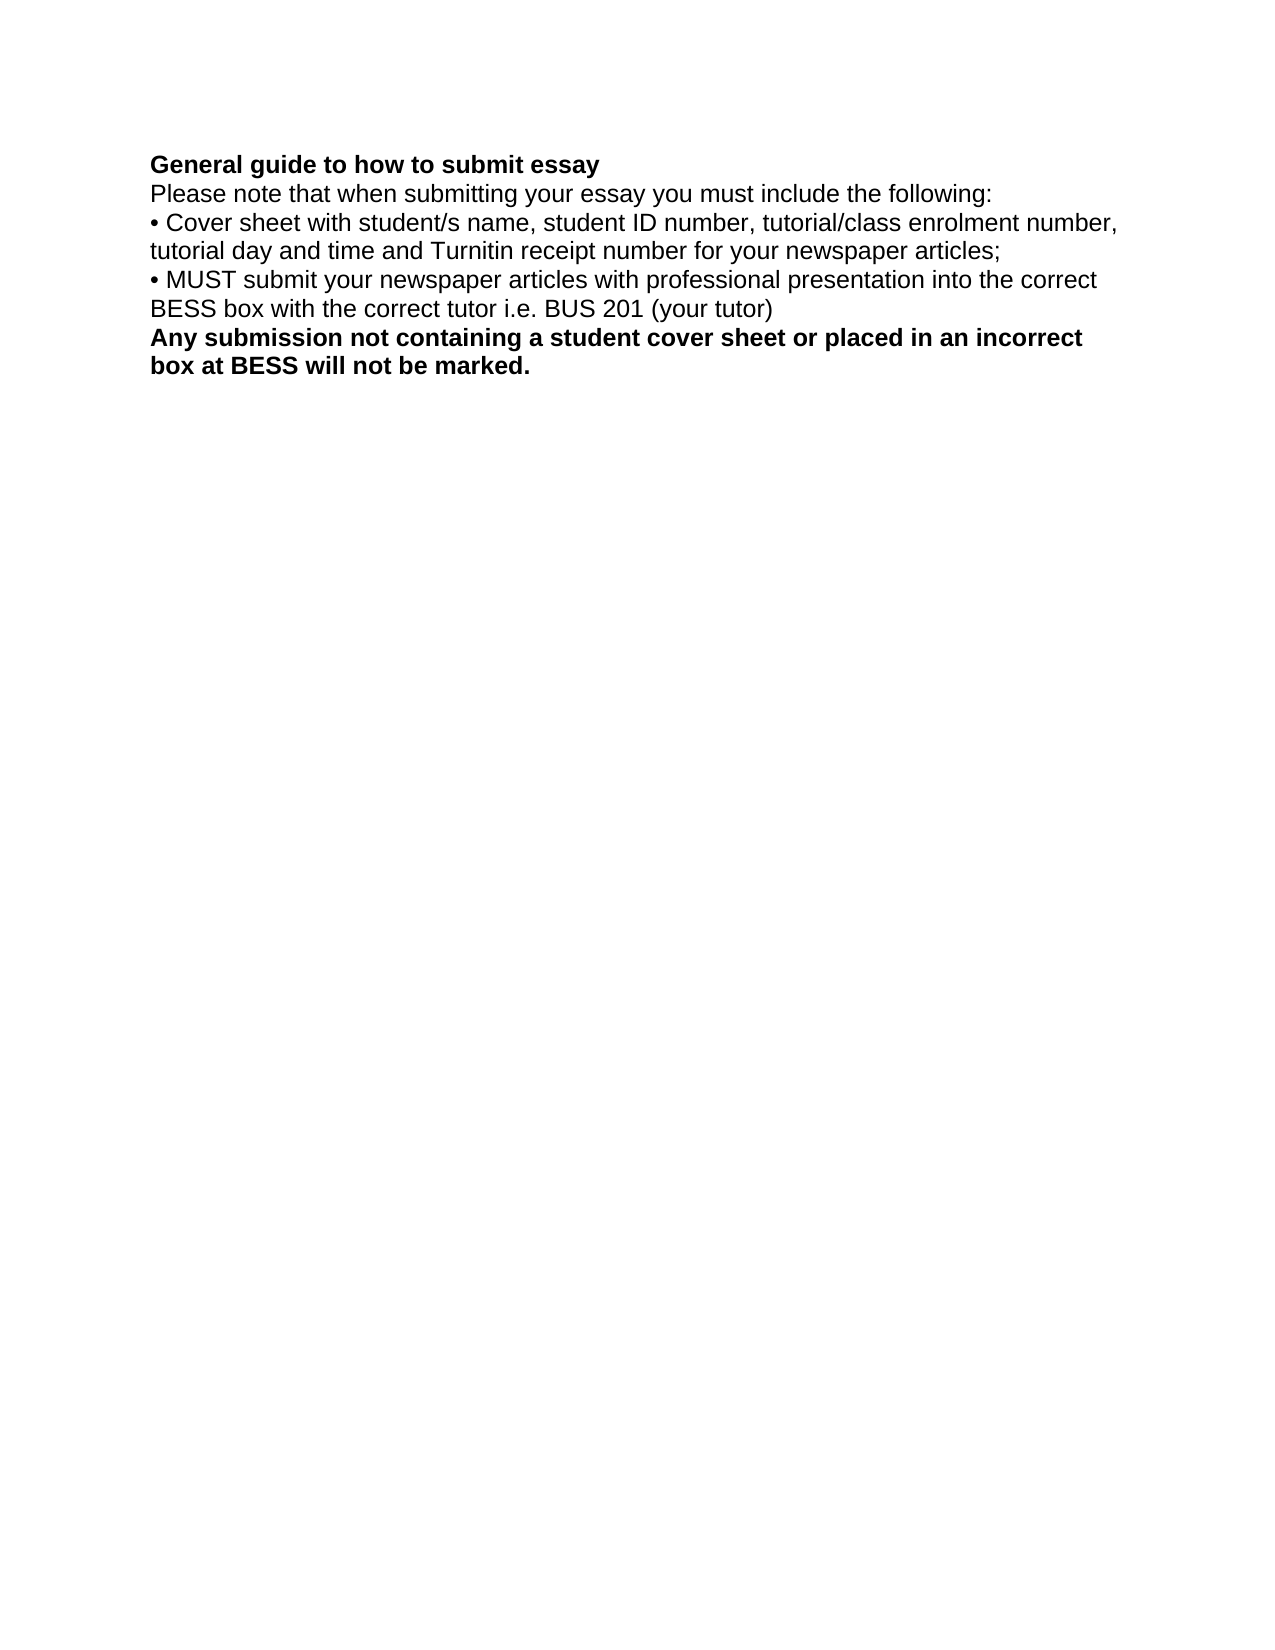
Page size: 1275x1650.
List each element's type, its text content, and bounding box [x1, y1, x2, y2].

text • MUST submit your newspaper articles with professional presentation into the correct BESS box with the correct tutor i.e. BUS 201 (your tutor) [150, 265, 1125, 322]
text General guide to how to submit essay [150, 150, 1125, 179]
text • Cover sheet with student/s name, student ID number, tutorial/class enrolment number, tutorial day and time and Turnitin receipt number for your newspaper articles; [150, 207, 1125, 265]
text Any submission not containing a student cover sheet or placed in an incorrect box at BESS will not be marked. [150, 322, 1125, 380]
text Please note that when submitting your essay you must include the following: [150, 179, 1125, 207]
